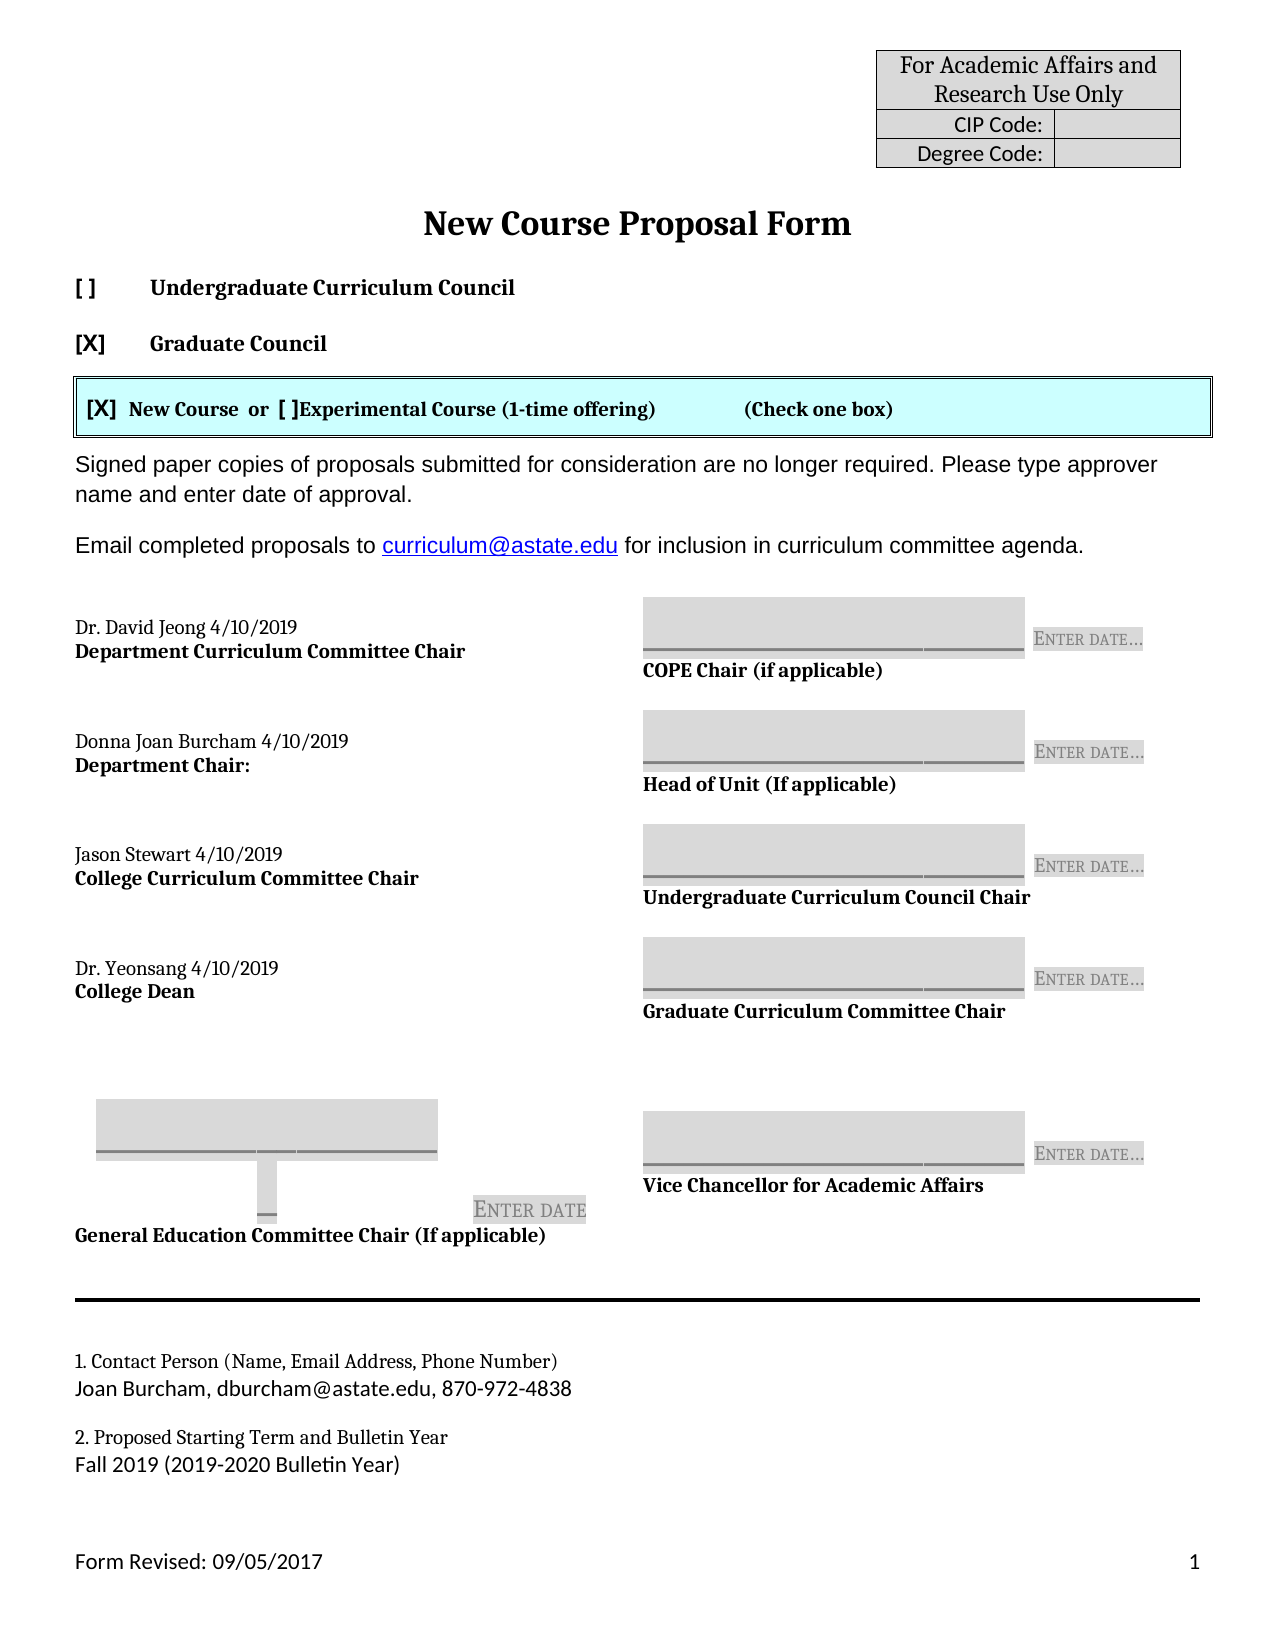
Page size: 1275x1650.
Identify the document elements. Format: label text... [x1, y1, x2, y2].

table_cell Graduate Curriculum Committee Chair [632, 924, 1199, 1037]
table_cell Degree Code: [877, 139, 1054, 167]
table_header [X] New Course or [ ]Experimental Course (1-time offering) (Check one box) [77, 379, 1210, 435]
table_header COPE Chair (if applicable) [632, 583, 1199, 697]
table_header For Academic Affairs and Research Use Only [877, 51, 1180, 109]
table_cell CIP Code: [877, 110, 1054, 138]
text [X] Graduate Council [75, 327, 1200, 359]
table_cell [1055, 139, 1180, 167]
table_cell Department Chair: [64, 697, 632, 810]
text 1. Contact Person (Name, Email Address, Phone Number) [75, 1350, 1200, 1374]
table_cell College Dean [64, 924, 632, 1037]
text 2. Proposed Starting Term and Bulletin Year [75, 1426, 1200, 1450]
table_cell General Education Committee Chair (If applicable) [64, 1037, 632, 1272]
text New Course Proposal Form [75, 203, 1200, 244]
table_cell Head of Unit (If applicable) [632, 697, 1199, 810]
table_cell College Curriculum Committee Chair [64, 810, 632, 923]
text Signed paper copies of proposals submitted for consideration are no longer required. Please type approver name and enter date of approval. [75, 451, 1200, 507]
text Email completed proposals to curriculum@astate.edu for inclusion in curriculum committee agenda. [75, 532, 1200, 558]
table_header Department Curriculum Committee Chair [64, 583, 632, 697]
text [ ] Undergraduate Curriculum Council [75, 271, 1200, 302]
table_cell [1055, 110, 1180, 138]
table_cell Vice Chancellor for Academic Affairs [632, 1037, 1199, 1272]
table_cell Undergraduate Curriculum Council Chair [632, 810, 1199, 923]
